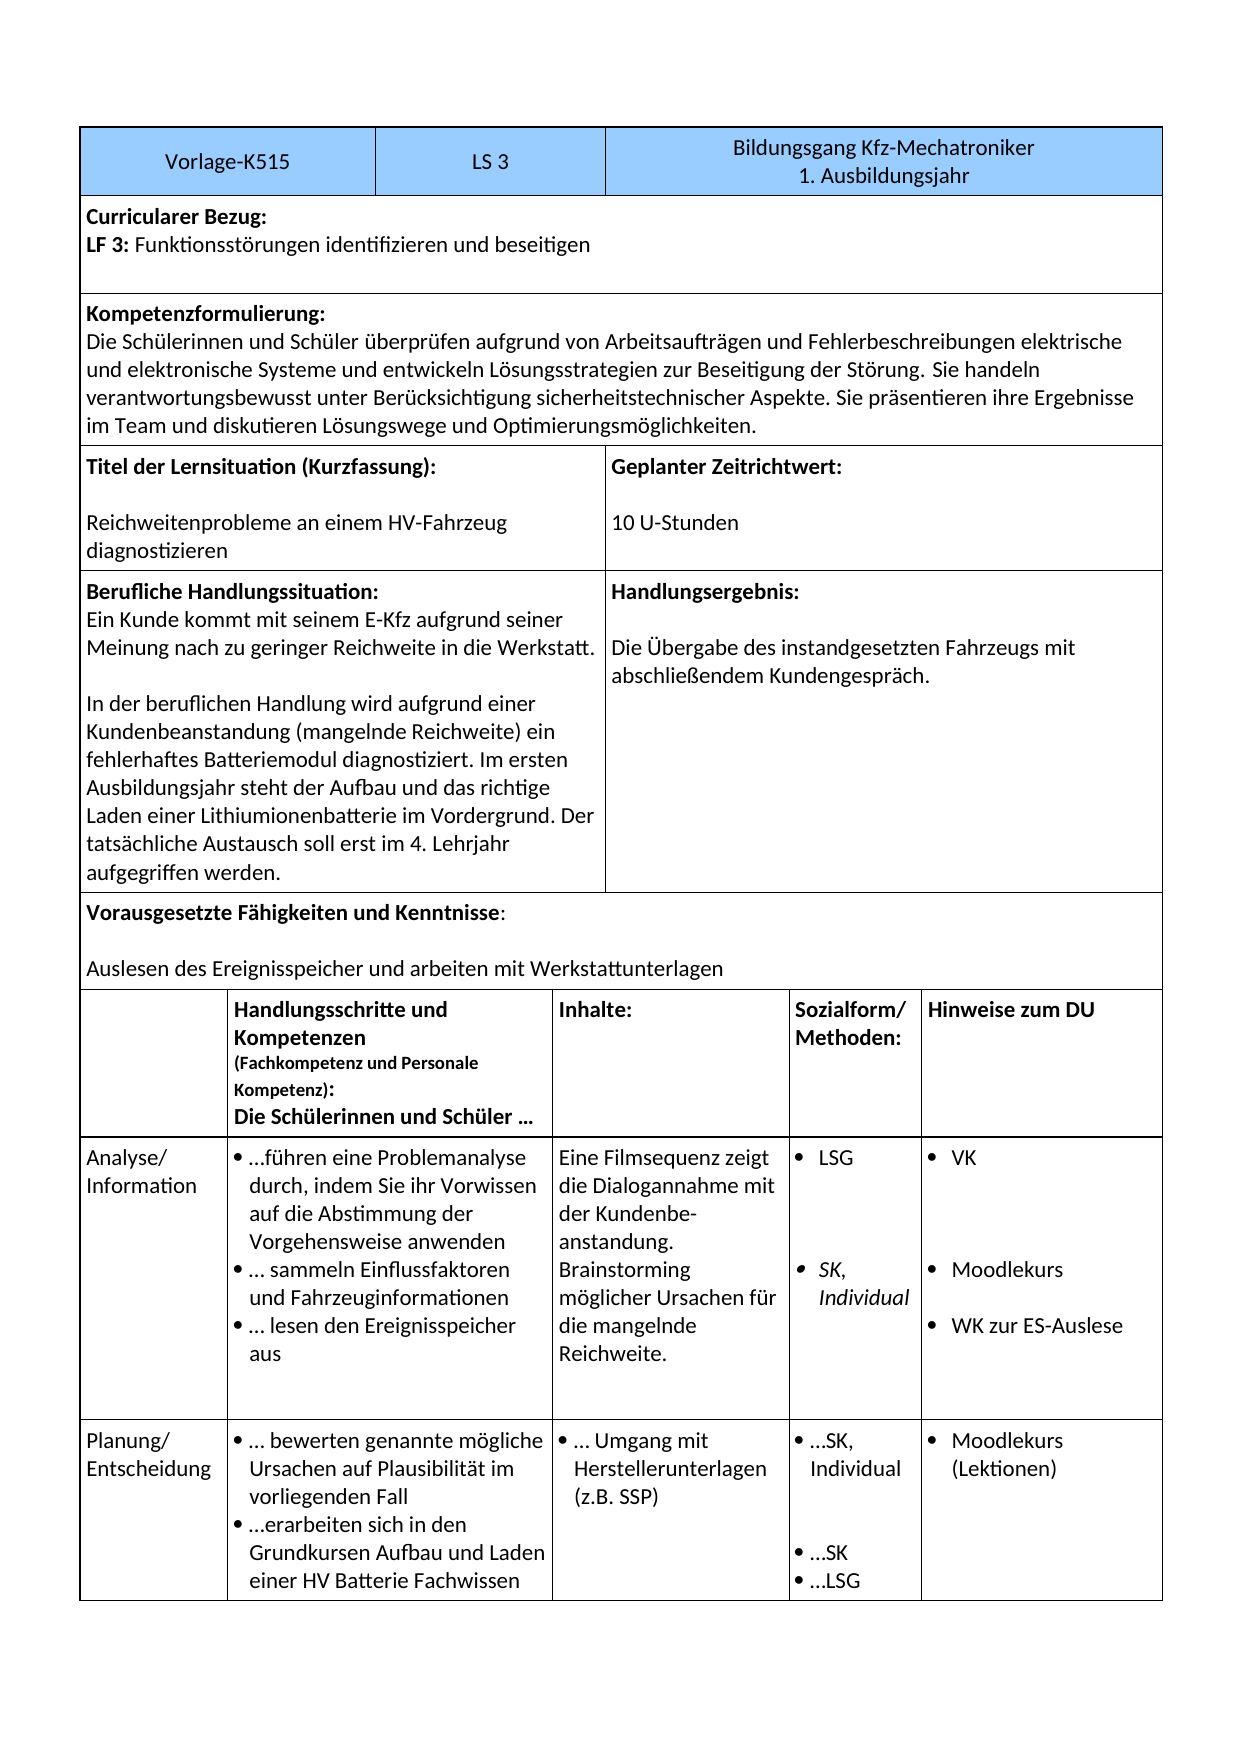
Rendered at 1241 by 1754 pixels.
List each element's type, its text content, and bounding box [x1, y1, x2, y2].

table_cell Titel der Lernsituation (Kurzfassung): Reichweitenprobleme an einem HV-Fahrzeug diagnostizieren [81, 446, 605, 570]
table_cell Kompetenzformulierung: Die Schülerinnen und Schüler überprüfen aufgrund von Arbeitsaufträgen und Fehlerbeschreibungen elektrische und elektronische Systeme und entwickeln Lösungsstrategien zur Beseitigung der Störung. Sie handeln verantwortungsbewusst unter Berücksichtigung sicherheitstechnischer Aspekte. Sie präsentieren ihre Ergebnisse im Team und diskutieren Lösungswege und Optimierungsmöglichkeiten. [81, 294, 1162, 445]
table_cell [922, 1420, 1162, 1600]
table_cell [790, 1420, 921, 1600]
table_cell Curricularer Bezug: LF 3: Funktionsstörungen identifizieren und beseitigen [81, 196, 1162, 292]
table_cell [228, 1420, 552, 1600]
table_cell Handlungsergebnis: Die Übergabe des instandgesetzten Fahrzeugs mit abschließendem Kundengespräch. [606, 571, 1162, 892]
table_cell Eine Filmsequenz zeigt die Dialogannahme mit der Kundenbe-anstandung. Brainstorming möglicher Ursachen für die mangelnde Reichweite. [553, 1138, 789, 1419]
table_cell Vorausgesetzte Fähigkeiten und Kenntnisse: Auslesen des Ereignisspeicher und arbeiten mit Werkstattunterlagen [81, 893, 1162, 988]
table_header LS 3 [376, 128, 605, 195]
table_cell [81, 1420, 227, 1600]
table_cell Handlungsschritte und Kompetenzen (Fachkompetenz und Personale Kompetenz): Die Schülerinnen und Schüler … [228, 990, 552, 1136]
table_cell LSG SK, Individual [790, 1138, 921, 1419]
table_cell Hinweise zum DU [922, 990, 1162, 1136]
table_cell Berufliche Handlungssituation: Ein Kunde kommt mit seinem E-Kfz aufgrund seiner Meinung nach zu geringer Reichweite in die Werkstatt. In der beruflichen Handlung wird aufgrund einer Kundenbeanstandung (mangelnde Reichweite) ein fehlerhaftes Batteriemodul diagnostiziert. Im ersten Ausbildungsjahr steht der Aufbau und das richtige Laden einer Lithiumionenbatterie im Vordergrund. Der tatsächliche Austausch soll erst im 4. Lehrjahr aufgegriffen werden. [81, 571, 605, 892]
table_cell [81, 990, 227, 1136]
table_cell …führen eine Problemanalyse durch, indem Sie ihr Vorwissen auf die Abstimmung der Vorgehensweise anwenden … sammeln Einflussfaktoren und Fahrzeuginformationen … lesen den Ereignisspeicher aus [228, 1138, 552, 1419]
table_cell Geplanter Zeitrichtwert: 10 U-Stunden [606, 446, 1162, 570]
table_cell Inhalte: [553, 990, 789, 1136]
table_cell Analyse/ Information [81, 1138, 227, 1419]
table_header Vorlage-K515 [81, 128, 375, 195]
table_cell VK Moodlekurs WK zur ES-Auslese [922, 1138, 1162, 1419]
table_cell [553, 1420, 789, 1600]
table_header Bildungsgang Kfz-Mechatroniker 1. Ausbildungsjahr [606, 128, 1162, 195]
table_cell Sozialform/ Methoden: [790, 990, 921, 1136]
